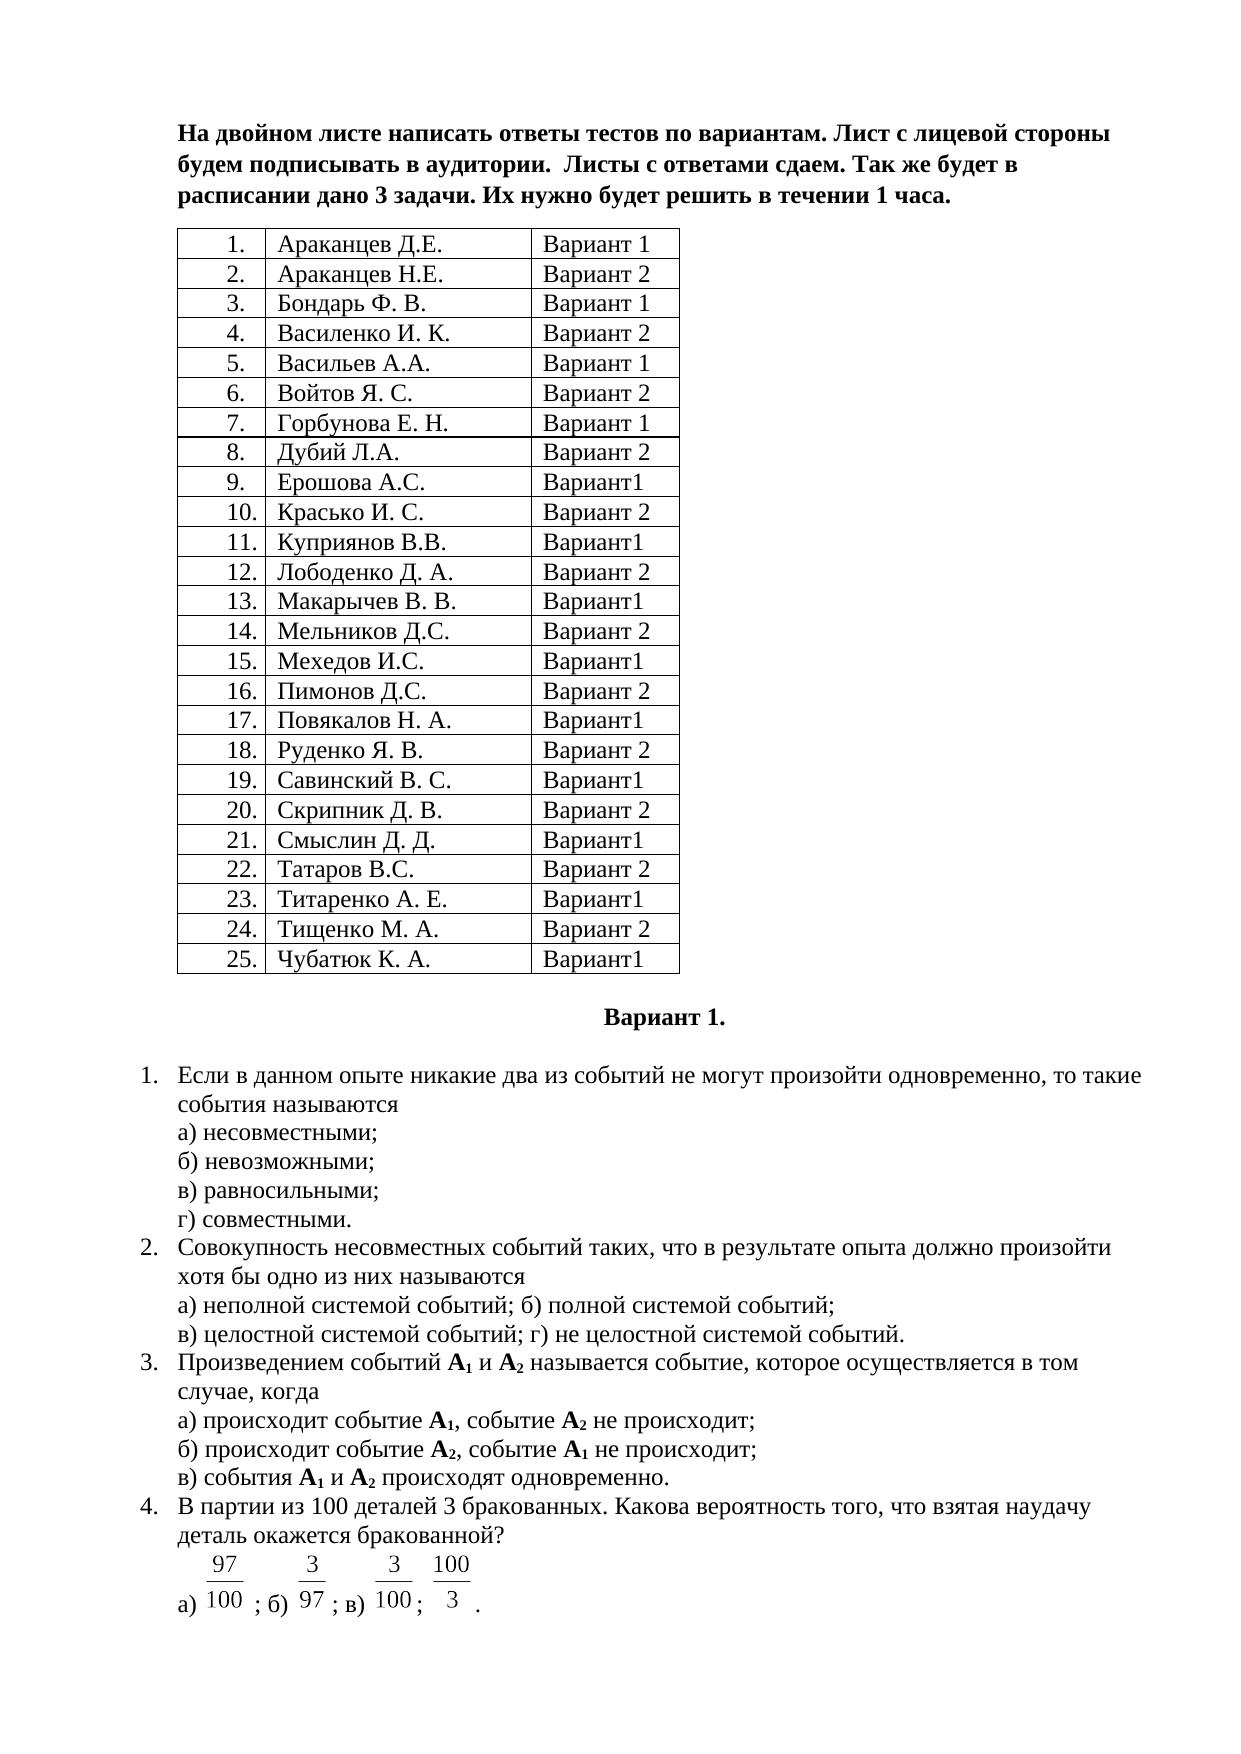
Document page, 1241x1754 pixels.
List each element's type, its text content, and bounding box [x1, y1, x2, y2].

table_cell Вариант1 [532, 586, 679, 615]
table_cell [178, 855, 265, 883]
table_cell [178, 497, 265, 526]
list Произведением событий А1 и А2 называется событие, которое осуществляется в том случае, когда [140, 1347, 1152, 1405]
table_cell Тищенко М. А. [266, 914, 531, 943]
table_cell Вариант1 [532, 765, 679, 794]
text а) происходит событие А1, событие А2 не происходит; [177, 1405, 1152, 1434]
table_cell Вариант 2 [532, 795, 679, 824]
table_cell [178, 348, 265, 377]
table_header Араканцев Д.Е. [266, 229, 531, 258]
table_cell Смыслин Д. Д. [266, 825, 531, 853]
table_cell Мехедов И.С. [266, 646, 531, 675]
picture [294, 1548, 332, 1613]
table_cell [178, 676, 265, 704]
table_cell Лободенко Д. А. [266, 557, 531, 585]
table_cell [178, 706, 265, 734]
table_cell [178, 765, 265, 794]
picture [202, 1548, 248, 1613]
table_cell Вариант 2 [532, 914, 679, 943]
table_header [178, 229, 265, 258]
table_cell Араканцев Н.Е. [266, 259, 531, 287]
table_cell Горбунова Е. Н. [266, 408, 531, 436]
text а) несовместными; [177, 1117, 1152, 1146]
table_cell Вариант 2 [532, 735, 679, 764]
table_cell Вариант1 [532, 944, 679, 973]
picture [429, 1548, 475, 1613]
table_cell Повякалов Н. А. [266, 706, 531, 734]
table_cell Мельников Д.С. [266, 616, 531, 645]
table_cell [178, 944, 265, 973]
text г) совместными. [177, 1204, 1152, 1232]
table_cell Вариант 2 [532, 497, 679, 526]
table_cell Дубий Л.А. [266, 438, 531, 466]
table_cell [178, 884, 265, 913]
table_cell [178, 646, 265, 675]
text б) невозможными; [177, 1146, 1152, 1175]
table_cell Куприянов В.В. [266, 527, 531, 556]
table_cell Вариант 1 [532, 408, 679, 436]
table_cell Титаренко А. Е. [266, 884, 531, 913]
table_cell Руденко Я. В. [266, 735, 531, 764]
table_cell Ерошова А.С. [266, 467, 531, 496]
table_cell Татаров В.С. [266, 855, 531, 883]
table_cell [178, 378, 265, 407]
table_cell Вариант 1 [532, 289, 679, 317]
table_cell Чубатюк К. А. [266, 944, 531, 973]
table_cell Вариант 1 [532, 348, 679, 377]
table_cell Войтов Я. С. [266, 378, 531, 407]
table_cell [178, 467, 265, 496]
table_cell Вариант 2 [532, 259, 679, 287]
list Совокупность несовместных событий таких, что в результате опыта должно произойти хотя бы одно из них называются [140, 1232, 1152, 1290]
table_cell [178, 438, 265, 466]
table_cell [178, 408, 265, 436]
table_cell [178, 914, 265, 943]
text б) происходит событие А2, событие А1 не происходит; [177, 1434, 1152, 1462]
table_cell Вариант 2 [532, 318, 679, 347]
table_cell Вариант1 [532, 706, 679, 734]
table_cell [178, 557, 265, 585]
table_cell [178, 825, 265, 853]
table_cell [178, 795, 265, 824]
table_cell Скрипник Д. В. [266, 795, 531, 824]
list Если в данном опыте никакие два из событий не могут произойти одновременно, то такие события называются [140, 1060, 1152, 1117]
text в) целостной системой событий; г) не целостной системой событий. [177, 1319, 1152, 1347]
text а) неполной системой событий; б) полной системой событий; [177, 1290, 1152, 1319]
table_cell Василенко И. К. [266, 318, 531, 347]
table_cell Савинский В. С. [266, 765, 531, 794]
text На двойном листе написать ответы тестов по вариантам. Лист с лицевой стороны будем подписывать в аудитории. Листы с ответами сдаем. Так же будет в расписании дано 3 задачи. Их нужно будет решить в течении 1 часа. [177, 118, 1152, 209]
table_cell [178, 586, 265, 615]
table_cell [178, 735, 265, 764]
table_cell [178, 259, 265, 287]
table_cell Пимонов Д.С. [266, 676, 531, 704]
table_cell [178, 527, 265, 556]
text а) ; б) ; в) ; . [177, 1549, 1152, 1618]
table_cell Вариант1 [532, 527, 679, 556]
table_cell Вариант 2 [532, 557, 679, 585]
text в) равносильными; [177, 1175, 1152, 1204]
table_cell Вариант 2 [532, 616, 679, 645]
table_header Вариант 1 [532, 229, 679, 258]
picture [371, 1548, 417, 1613]
table_cell Вариант 2 [532, 855, 679, 883]
table_cell Вариант 2 [532, 378, 679, 407]
table_cell [178, 289, 265, 317]
text Вариант 1. [177, 1002, 1152, 1031]
table_cell Вариант 2 [532, 438, 679, 466]
table_cell Вариант1 [532, 646, 679, 675]
table_cell Макарычев В. В. [266, 586, 531, 615]
table_cell Вариант1 [532, 467, 679, 496]
table_cell Вариант1 [532, 825, 679, 853]
list В партии из 100 деталей 3 бракованных. Какова вероятность того, что взятая наудачу деталь окажется бракованной? [140, 1491, 1152, 1549]
table_cell Вариант 2 [532, 676, 679, 704]
text в) события А1 и А2 происходят одновременно. [177, 1462, 1152, 1491]
table_cell Красько И. С. [266, 497, 531, 526]
table_cell [178, 616, 265, 645]
table_cell Вариант1 [532, 884, 679, 913]
table_cell Бондарь Ф. В. [266, 289, 531, 317]
table_cell [178, 318, 265, 347]
table_cell Васильев А.А. [266, 348, 531, 377]
